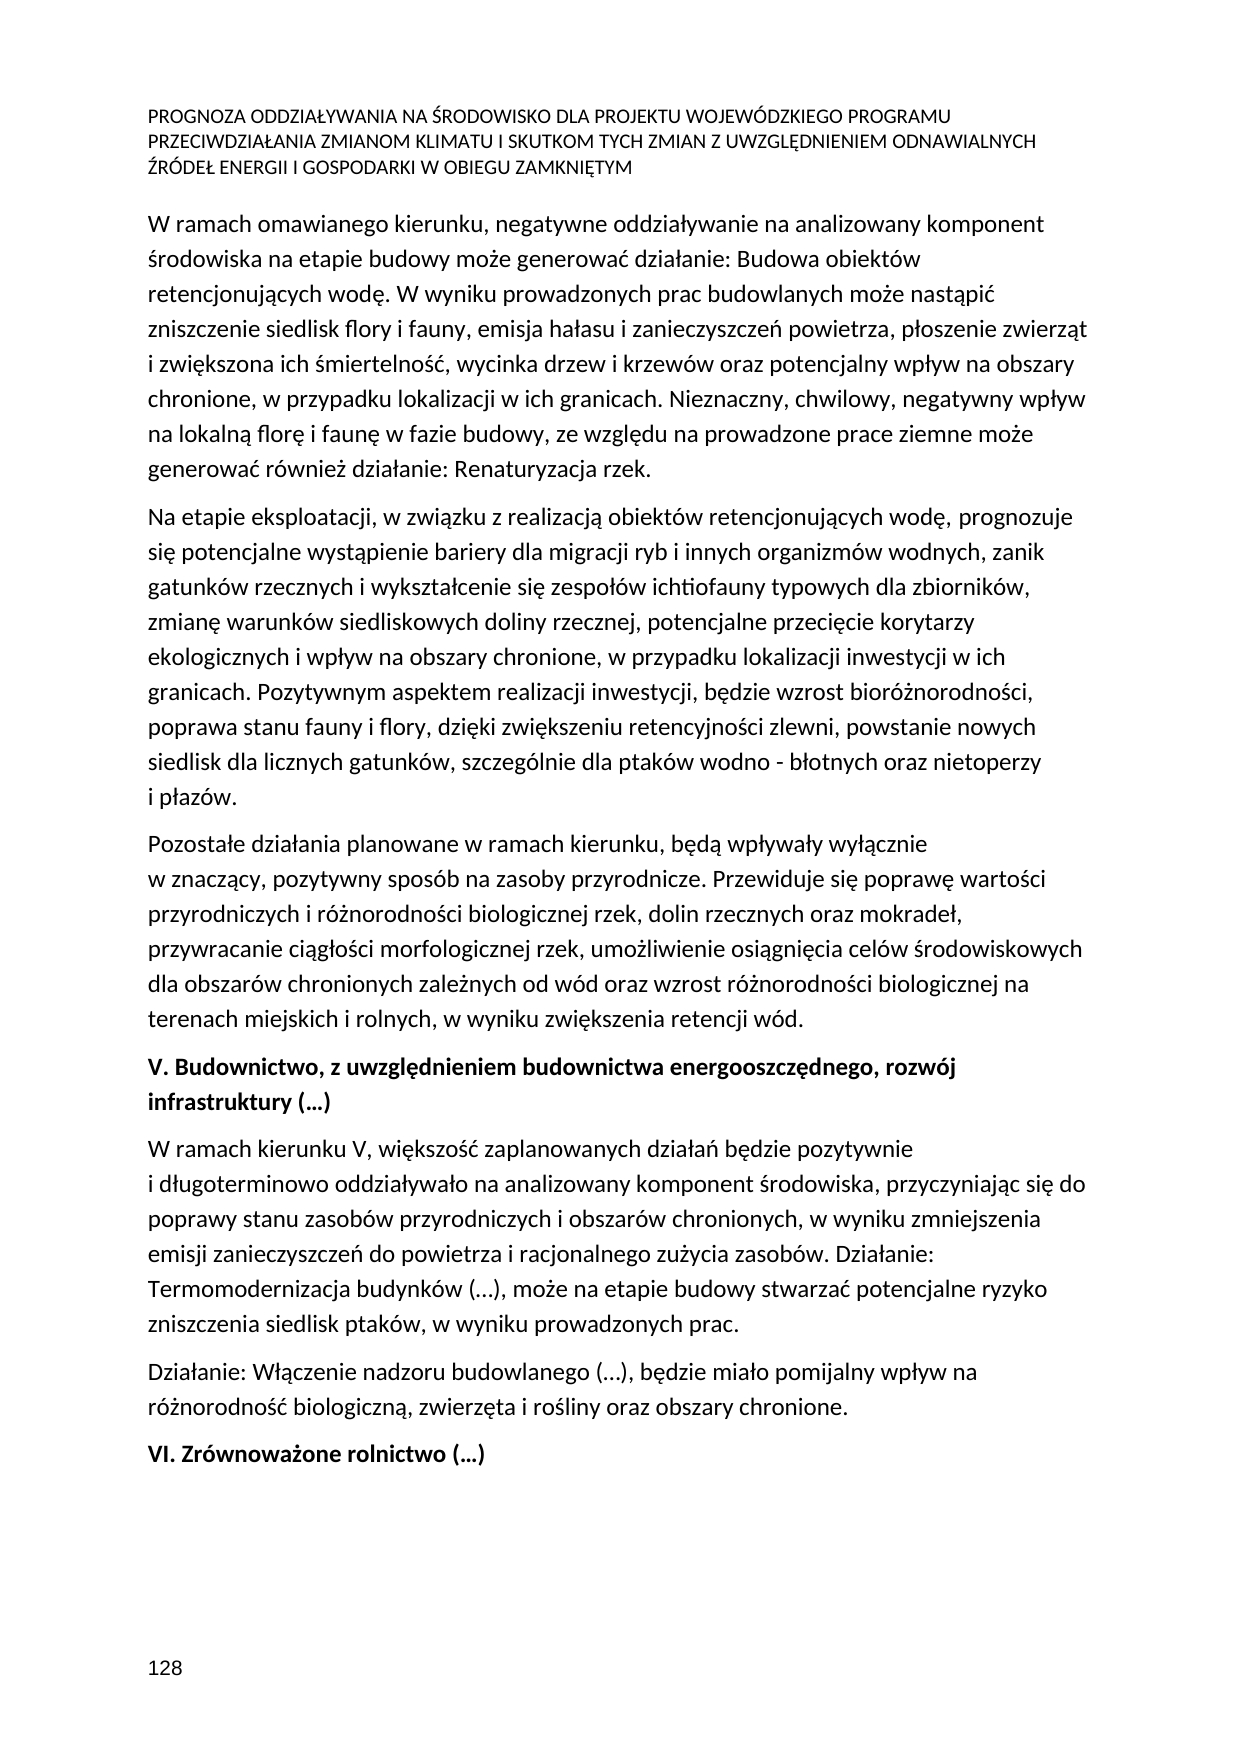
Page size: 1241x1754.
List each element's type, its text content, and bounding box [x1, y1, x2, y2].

text W ramach kierunku V, większość zaplanowanych działań będzie pozytywnie i długoterminowo oddziaływało na analizowany komponent środowiska, przyczyniając się do poprawy stanu zasobów przyrodniczych i obszarów chronionych, w wyniku zmniejszenia emisji zanieczyszczeń do powietrza i racjonalnego zużycia zasobów. Działanie: Termomodernizacja budynków (…), może na etapie budowy stwarzać potencjalne ryzyko zniszczenia siedlisk ptaków, w wyniku prowadzonych prac. [148, 1133, 1092, 1339]
text VI. Zrównoważone rolnictwo (…) [148, 1438, 1092, 1469]
text Działanie: Włączenie nadzoru budowlanego (…), będzie miało pomijalny wpływ na różnorodność biologiczną, zwierzęta i rośliny oraz obszary chronione. [148, 1356, 1092, 1421]
text W ramach omawianego kierunku, negatywne oddziaływanie na analizowany komponent środowiska na etapie budowy może generować działanie: Budowa obiektów retencjonujących wodę. W wyniku prowadzonych prac budowlanych może nastąpić zniszczenie siedlisk flory i fauny, emisja hałasu i zanieczyszczeń powietrza, płoszenie zwierząt i zwiększona ich śmiertelność, wycinka drzew i krzewów oraz potencjalny wpływ na obszary chronione, w przypadku lokalizacji w ich granicach. Nieznaczny, chwilowy, negatywny wpływ na lokalną florę i faunę w fazie budowy, ze względu na prowadzone prace ziemne może generować również działanie: Renaturyzacja rzek. [148, 208, 1092, 484]
text Pozostałe działania planowane w ramach kierunku, będą wpływały wyłącznie w znaczący, pozytywny sposób na zasoby przyrodnicze. Przewiduje się poprawę wartości przyrodniczych i różnorodności biologicznej rzek, dolin rzecznych oraz mokradeł, przywracanie ciągłości morfologicznej rzek, umożliwienie osiągnięcia celów środowiskowych dla obszarów chronionych zależnych od wód oraz wzrost różnorodności biologicznej na terenach miejskich i rolnych, w wyniku zwiększenia retencji wód. [148, 828, 1092, 1034]
text Na etapie eksploatacji, w związku z realizacją obiektów retencjonujących wodę, prognozuje się potencjalne wystąpienie bariery dla migracji ryb i innych organizmów wodnych, zanik gatunków rzecznych i wykształcenie się zespołów ichtiofauny typowych dla zbiorników, zmianę warunków siedliskowych doliny rzecznej, potencjalne przecięcie korytarzy ekologicznych i wpływ na obszary chronione, w przypadku lokalizacji inwestycji w ich granicach. Pozytywnym aspektem realizacji inwestycji, będzie wzrost bioróżnorodności, poprawa stanu fauny i flory, dzięki zwiększeniu retencyjności zlewni, powstanie nowych siedlisk dla licznych gatunków, szczególnie dla ptaków wodno - błotnych oraz nietoperzy i płazów. [148, 501, 1092, 811]
text V. Budownictwo, z uwzględnieniem budownictwa energooszczędnego, rozwój infrastruktury (…) [148, 1051, 1092, 1116]
